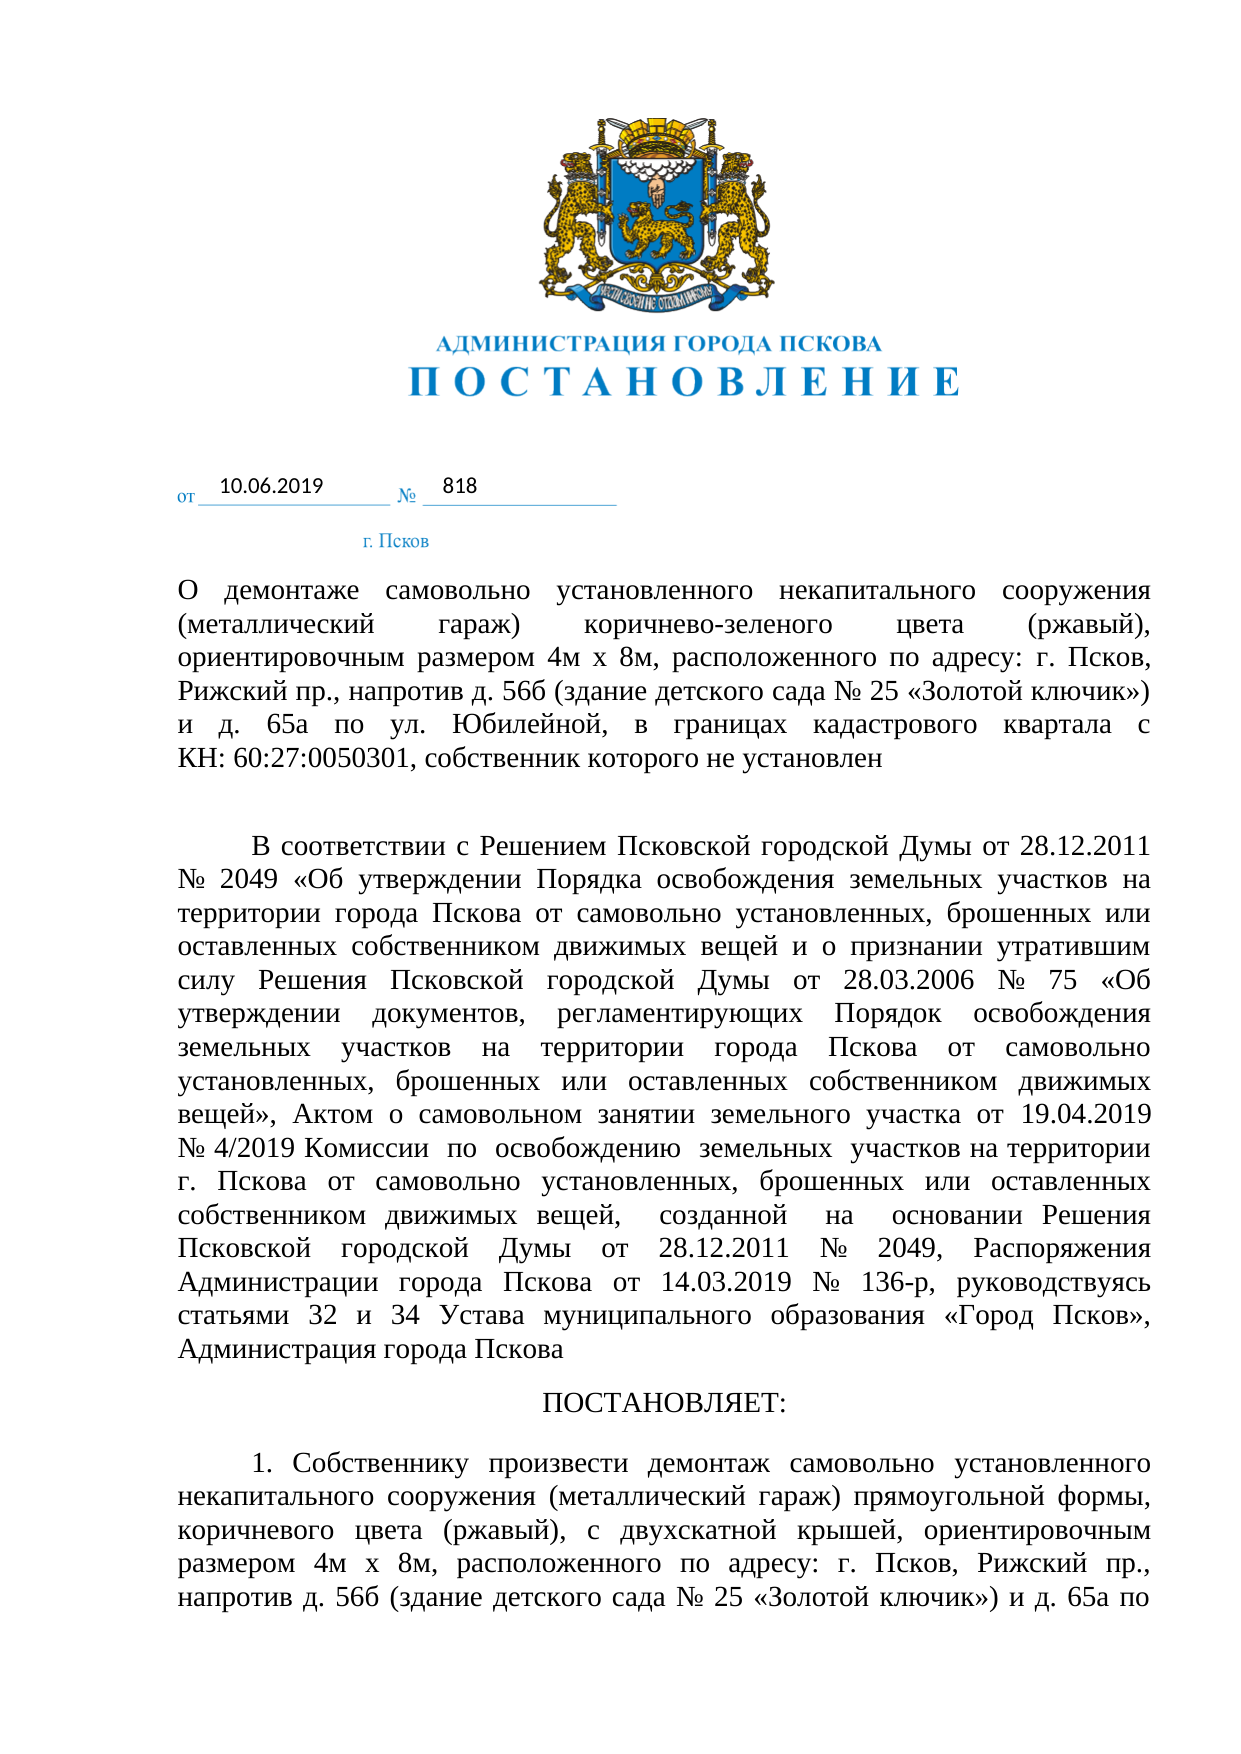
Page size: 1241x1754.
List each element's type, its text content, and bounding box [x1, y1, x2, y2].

text О демонтаже самовольно установленного некапитального сооружения (металлический гараж) коричнево-зеленого цвета (ржавый), ориентировочным размером 4м х 8м, расположенного по адресу: г. Псков, Рижский пр., напротив д. 56б (здание детского сада № 25 «Золотой ключик») и д. 65а по ул. Юбилейной, в границах кадастрового квартала с КН: 60:27:0050301, собственник которого не установлен [177, 572, 1152, 773]
text В соответствии с Решением Псковской городской Думы от 28.12.2011 № 2049 «Об утверждении Порядка освобождения земельных участков на территории города Пскова от самовольно установленных, брошенных или оставленных собственником движимых вещей и о признании утратившим силу Решения Псковской городской Думы от 28.03.2006 № 75 «Об утверждении документов, регламентирующих Порядок освобождения земельных участков на территории города Пскова от самовольно установленных, брошенных или оставленных собственником движимых вещей», Актом о самовольном занятии земельного участка от 19.04.2019 № 4/2019 Комиссии по освобождению земельных участков на территории г. Пскова от самовольно установленных, брошенных или оставленных собственником движимых вещей, созданной на основании Решения Псковской городской Думы от 28.12.2011 № 2049, Распоряжения Администрации города Пскова от 14.03.2019 № 136-р, руководствуясь статьями 32 и 34 Устава муниципального образования «Город Псков», Администрация города Пскова [177, 828, 1152, 1364]
text ПОСТАНОВЛЯЕТ: [177, 1385, 1152, 1419]
picture [177, 118, 959, 548]
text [177, 1445, 1152, 1612]
